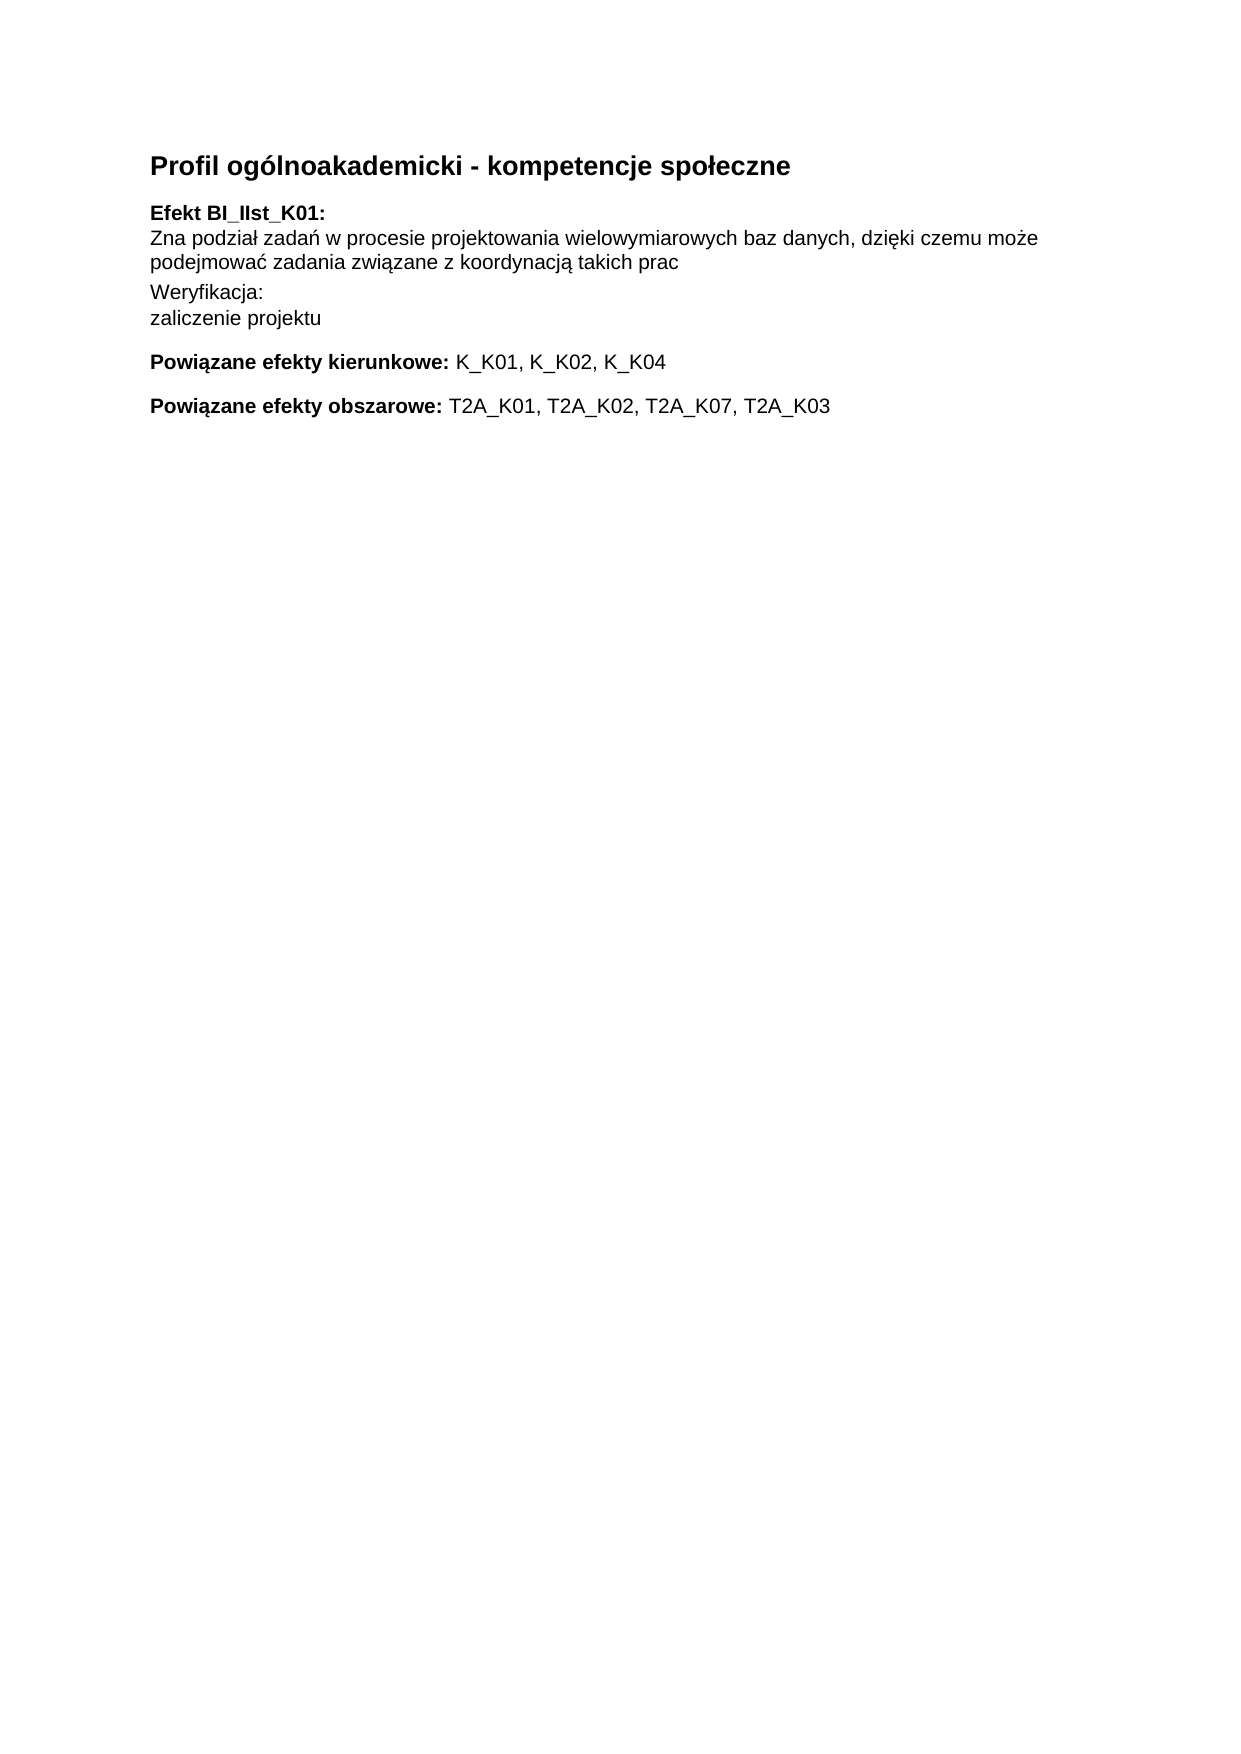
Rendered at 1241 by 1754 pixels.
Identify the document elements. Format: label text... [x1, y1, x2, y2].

text Zna podział zadań w procesie projektowania wielowymiarowych baz danych, dzięki czemu może podejmować zadania związane z koordynacją takich prac [150, 226, 1090, 274]
text zaliczenie projektu [150, 306, 1090, 330]
subtitle Profil ogólnoakademicki - kompetencje społeczne [150, 150, 1090, 181]
text Powiązane efekty obszarowe: T2A_K01, T2A_K02, T2A_K07, T2A_K03 [150, 394, 1090, 418]
text Powiązane efekty kierunkowe: K_K01, K_K02, K_K04 [150, 350, 1090, 374]
text Efekt BI_IIst_K01: [150, 201, 1090, 225]
text Weryfikacja: [150, 280, 1090, 304]
